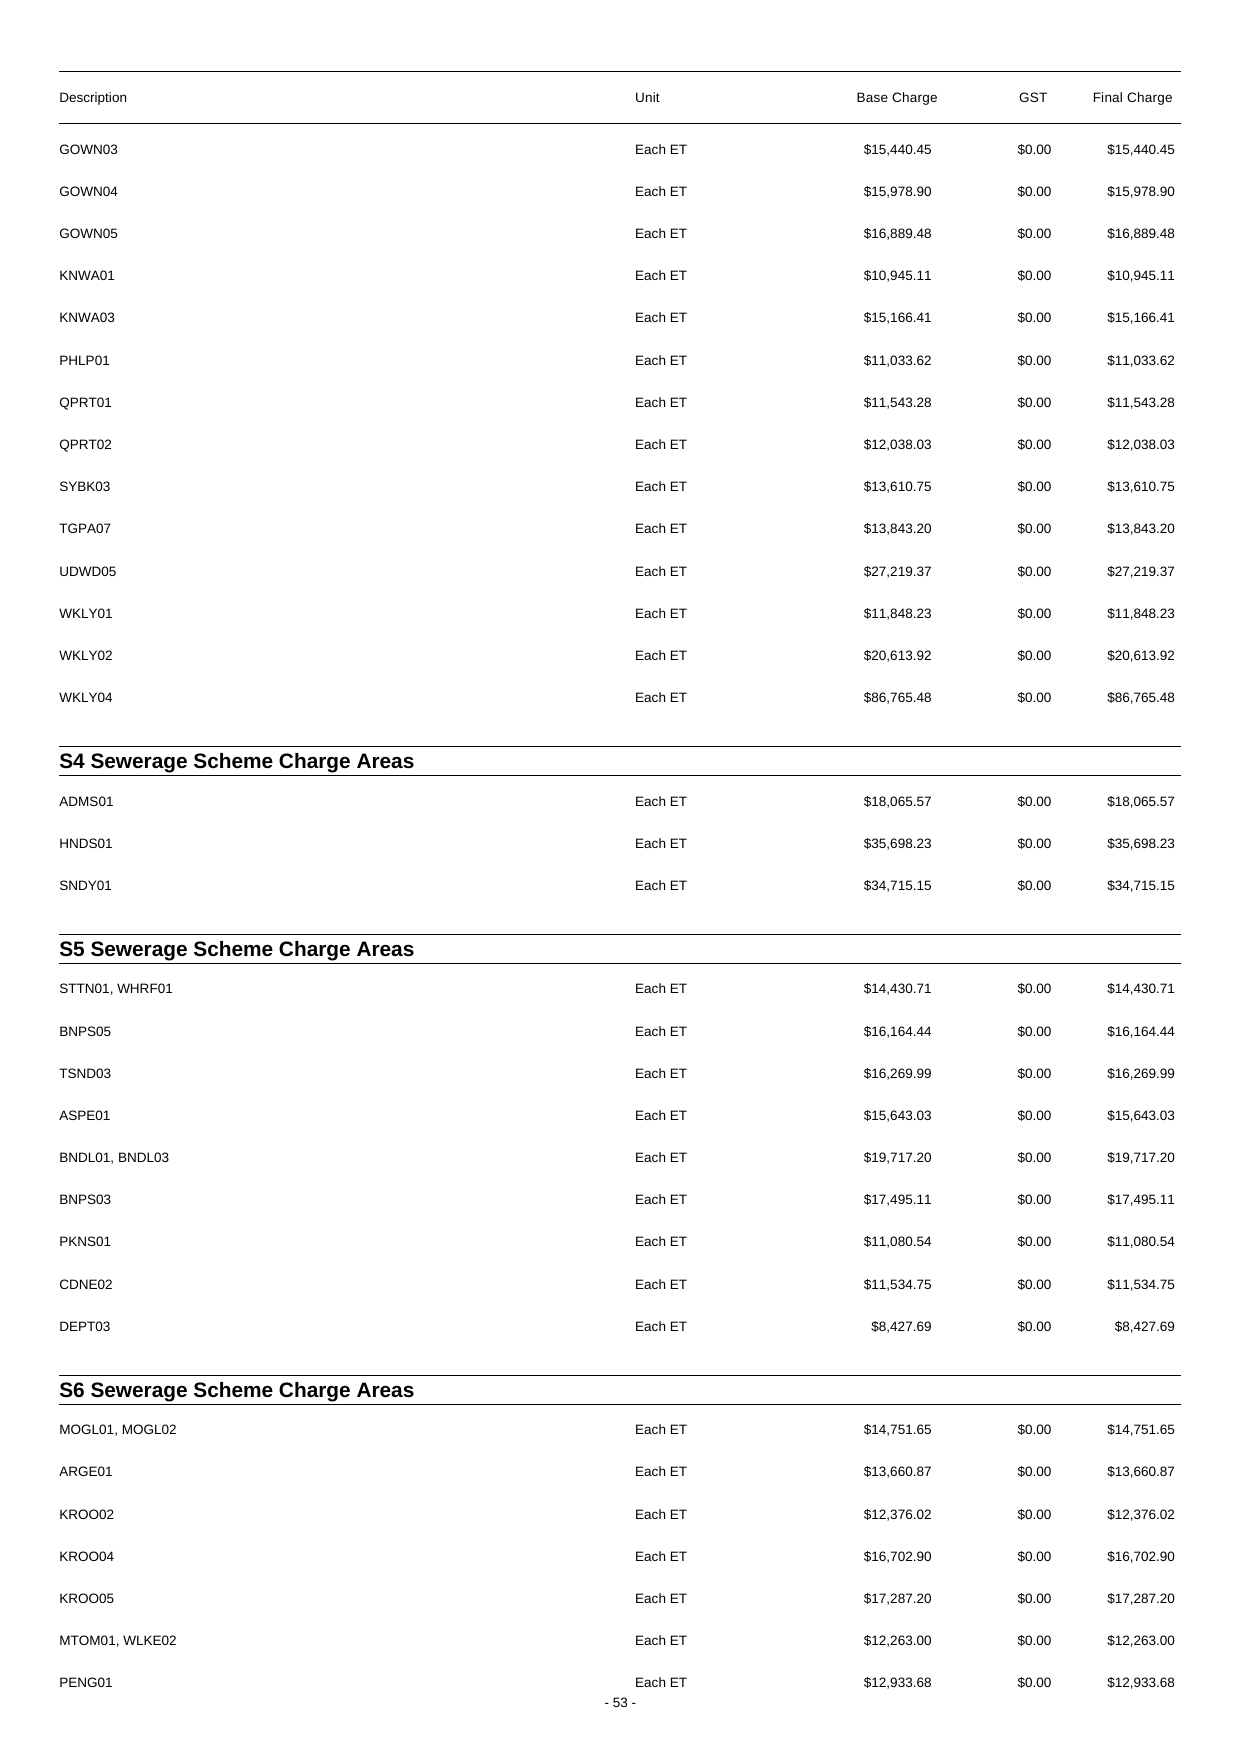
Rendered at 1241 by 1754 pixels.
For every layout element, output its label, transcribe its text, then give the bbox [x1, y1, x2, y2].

subtitle S6 Sewerage Scheme Charge Areas [59, 1376, 1181, 1404]
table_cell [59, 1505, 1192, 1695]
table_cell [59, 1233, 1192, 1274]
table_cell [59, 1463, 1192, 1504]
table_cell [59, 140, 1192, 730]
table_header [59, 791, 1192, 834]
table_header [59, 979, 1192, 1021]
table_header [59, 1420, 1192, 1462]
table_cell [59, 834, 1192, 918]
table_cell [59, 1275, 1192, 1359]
subtitle S4 Sewerage Scheme Charge Areas [59, 747, 1181, 775]
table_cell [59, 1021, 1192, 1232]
subtitle S5 Sewerage Scheme Charge Areas [59, 935, 1181, 963]
